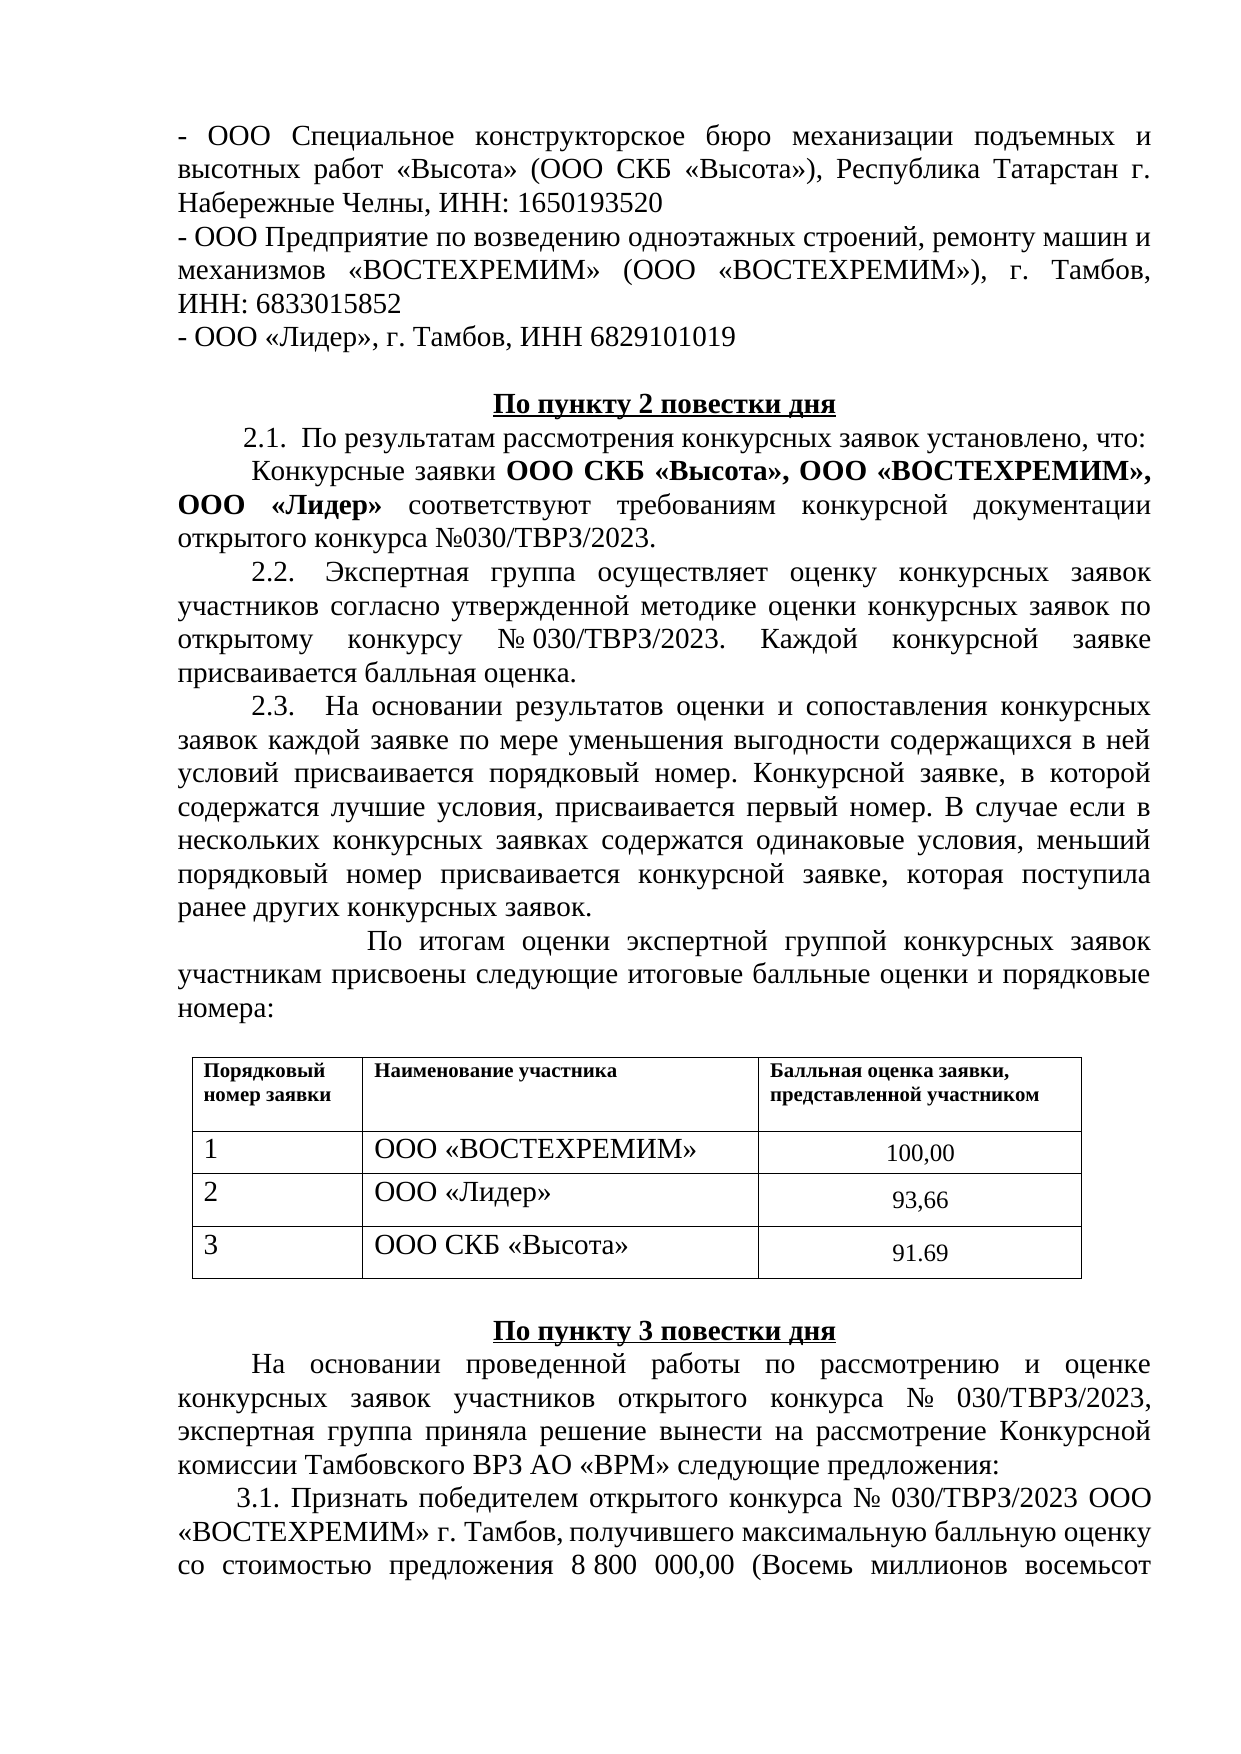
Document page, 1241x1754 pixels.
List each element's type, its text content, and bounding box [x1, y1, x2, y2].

text На основании проведенной работы по рассмотрению и оценке конкурсных заявок участников открытого конкурса № 030/ТВРЗ/2023, экспертная группа приняла решение вынести на рассмотрение Конкурсной комиссии Тамбовского ВРЗ АО «ВРМ» следующие предложения: [177, 1346, 1152, 1480]
text 2.1. По результатам рассмотрения конкурсных заявок установлено, что: [177, 420, 1152, 453]
subtitle По пункту 3 повестки дня [177, 1313, 1152, 1346]
list На основании результатов оценки и сопоставления конкурсных заявок каждой заявке по мере уменьшения выгодности содержащихся в ней условий присваивается порядковый номер. Конкурсной заявке, в которой содержатся лучшие условия, присваивается первый номер. В случае если в нескольких конкурсных заявках содержатся одинаковые условия, меньший порядковый номер присваивается конкурсной заявке, которая поступила ранее других конкурсных заявок. [177, 688, 1152, 923]
table_cell 3 [193, 1227, 362, 1278]
table_cell 93,66 [759, 1174, 1081, 1226]
subtitle По пункту 2 повестки дня [177, 386, 1152, 420]
table_header Порядковый номер заявки [193, 1058, 362, 1131]
table_cell ООО «ВОСТЕХРЕМИМ» [363, 1132, 758, 1173]
text - ООО «Лидер», г. Тамбов, ИНН 6829101019 [177, 319, 1152, 353]
table_header Наименование участника [363, 1058, 758, 1131]
table_header Балльная оценка заявки, представленной участником [759, 1058, 1081, 1131]
text - ООО Специальное конструкторское бюро механизации подъемных и высотных работ «Высота» (ООО СКБ «Высота»), Республика Татарстан г. Набережные Челны, ИНН: 1650193520 [177, 118, 1152, 219]
table_cell ООО СКБ «Высота» [363, 1227, 758, 1278]
text - ООО Предприятие по возведению одноэтажных строений, ремонту машин и механизмов «ВОСТЕХРЕМИМ» (ООО «ВОСТЕХРЕМИМ»), г. Тамбов, ИНН: 6833015852 [177, 219, 1152, 319]
table_cell 2 [193, 1174, 362, 1226]
list Экспертная группа осуществляет оценку конкурсных заявок участников согласно утвержденной методике оценки конкурсных заявок по открытому конкурсу № 030/ТВРЗ/2023. Каждой конкурсной заявке присваивается балльная оценка. [177, 554, 1152, 688]
text Конкурсные заявки ООО СКБ «Высота», ООО «ВОСТЕХРЕМИМ», ООО «Лидер» соответствуют требованиям конкурсной документации открытого конкурса №030/ТВРЗ/2023. [177, 453, 1152, 554]
table_cell 91.69 [759, 1227, 1081, 1278]
table_cell 1 [193, 1132, 362, 1173]
table_cell 100,00 [759, 1132, 1081, 1173]
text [177, 1480, 1152, 1581]
text По итогам оценки экспертной группой конкурсных заявок участникам присвоены следующие итоговые балльные оценки и порядковые номера: [177, 923, 1152, 1024]
table_cell ООО «Лидер» [363, 1174, 758, 1226]
